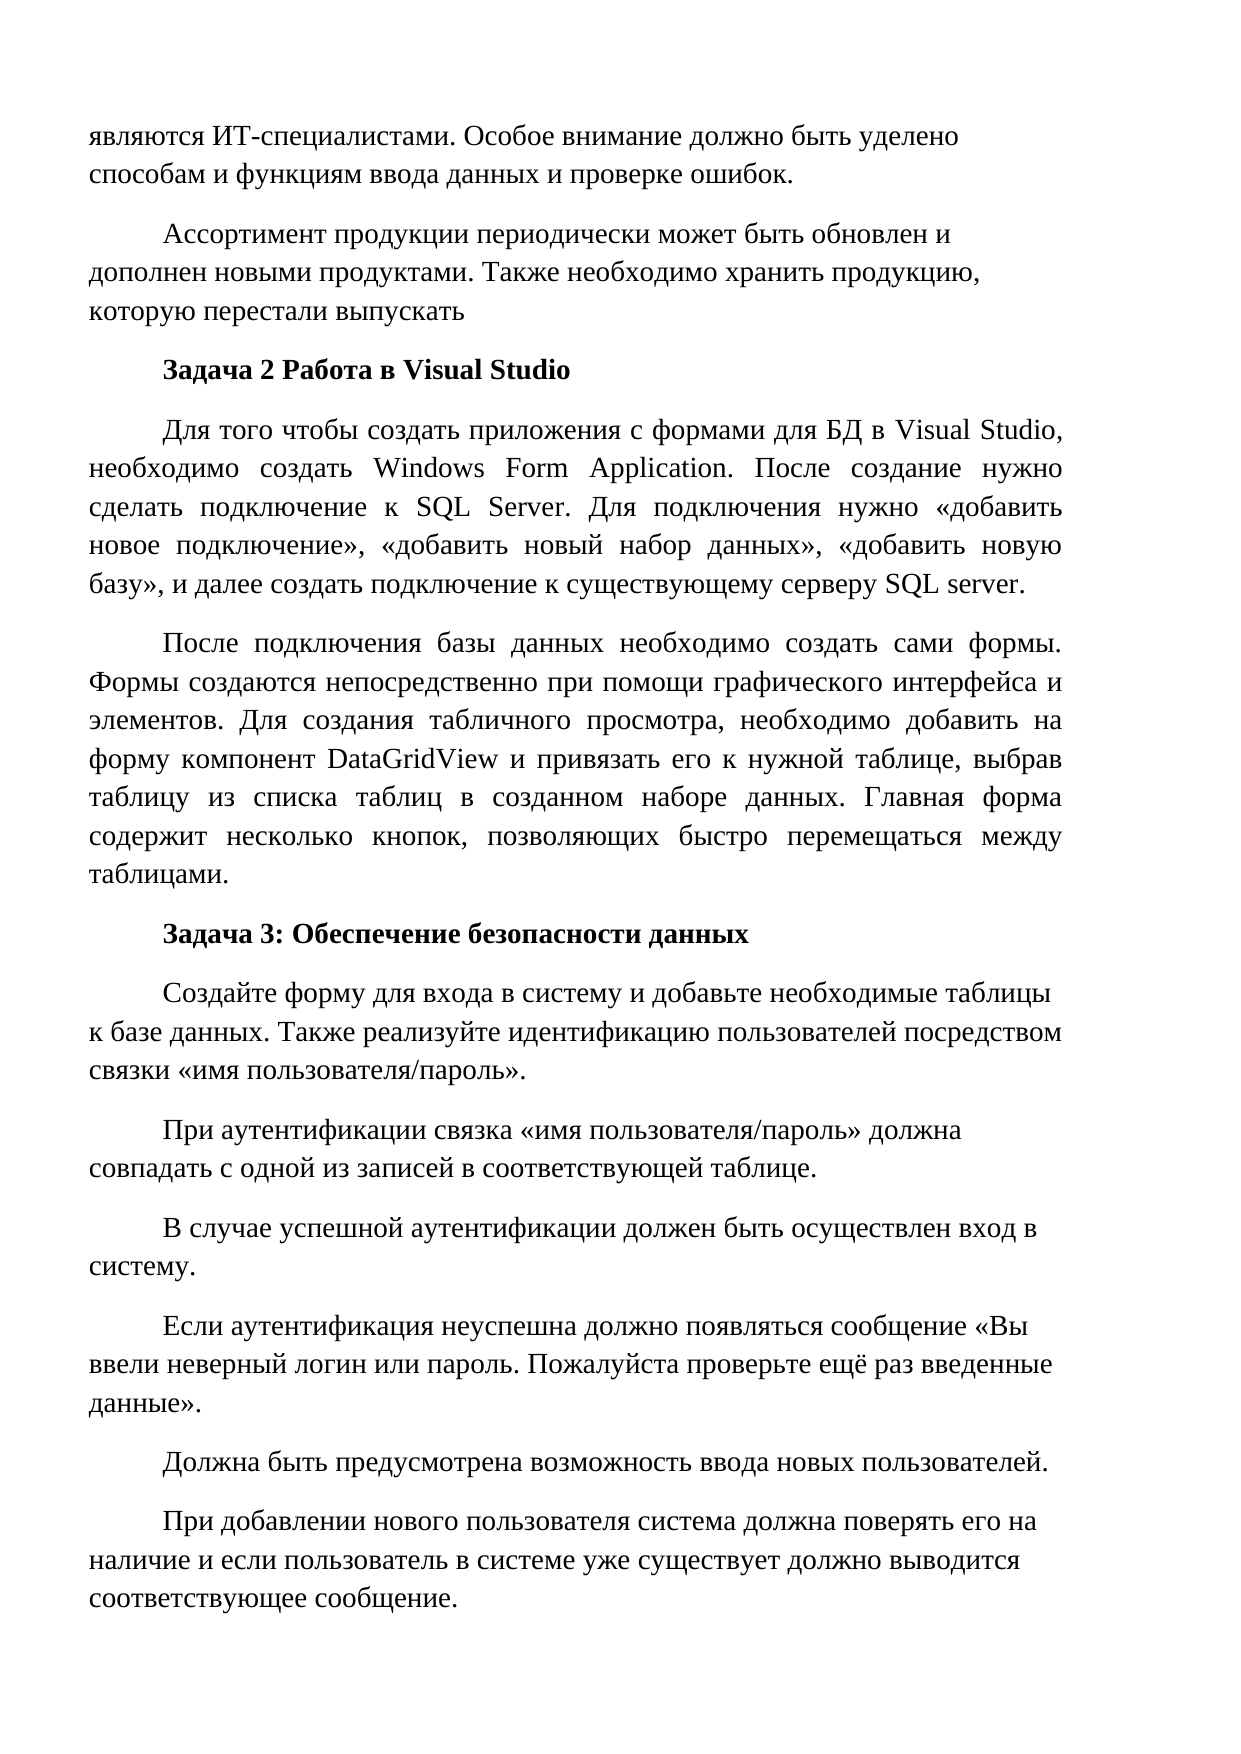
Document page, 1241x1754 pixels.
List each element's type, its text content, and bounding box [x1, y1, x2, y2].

text Задача 3: Обеспечение безопасности данных [89, 916, 1063, 949]
text В случае успешной аутентификации должен быть осуществлен вход в систему. [89, 1210, 1063, 1282]
text Создайте форму для входа в систему и добавьте необходимые таблицы к базе данных. Также реализуйте идентификацию пользователей посредством связки «имя пользователя/пароль». [89, 975, 1063, 1086]
text При аутентификации связка «имя пользователя/пароль» должна совпадать с одной из записей в соответствующей таблице. [89, 1112, 1063, 1184]
text Для того чтобы создать приложения с формами для БД в Visual Studio, необходимо создать Windows Form Application. После создание нужно сделать подключение к SQL Server. Для подключения нужно «добавить новое подключение», «добавить новый набор данных», «добавить новую базу», и далее создать подключение к существующему серверу SQL server. [89, 412, 1063, 599]
text Должна быть предусмотрена возможность ввода новых пользователей. [89, 1444, 1063, 1478]
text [89, 118, 1063, 190]
text Если аутентификация неуспешна должно появляться сообщение «Вы ввели неверный логин или пароль. Пожалуйста проверьте ещё раз введенные данные». [89, 1308, 1063, 1418]
text После подключения базы данных необходимо создать сами формы. Формы создаются непосредственно при помощи графического интерфейса и элементов. Для создания табличного просмотра, необходимо добавить на форму компонент DataGridView и привязать его к нужной таблице, выбрав таблицу из списка таблиц в созданном наборе данных. Главная форма содержит несколько кнопок, позволяющих быстро перемещаться между таблицами. [89, 625, 1063, 890]
text Задача 2 Работа в Visual Studio [89, 352, 1063, 386]
text Ассортимент продукции периодически может быть обновлен и дополнен новыми продуктами. Также необходимо хранить продукцию, которую перестали выпускать [89, 216, 1063, 327]
text При добавлении нового пользователя система должна поверять его на наличие и если пользователь в системе уже существует должно выводится соответствующее сообщение. [89, 1503, 1063, 1614]
